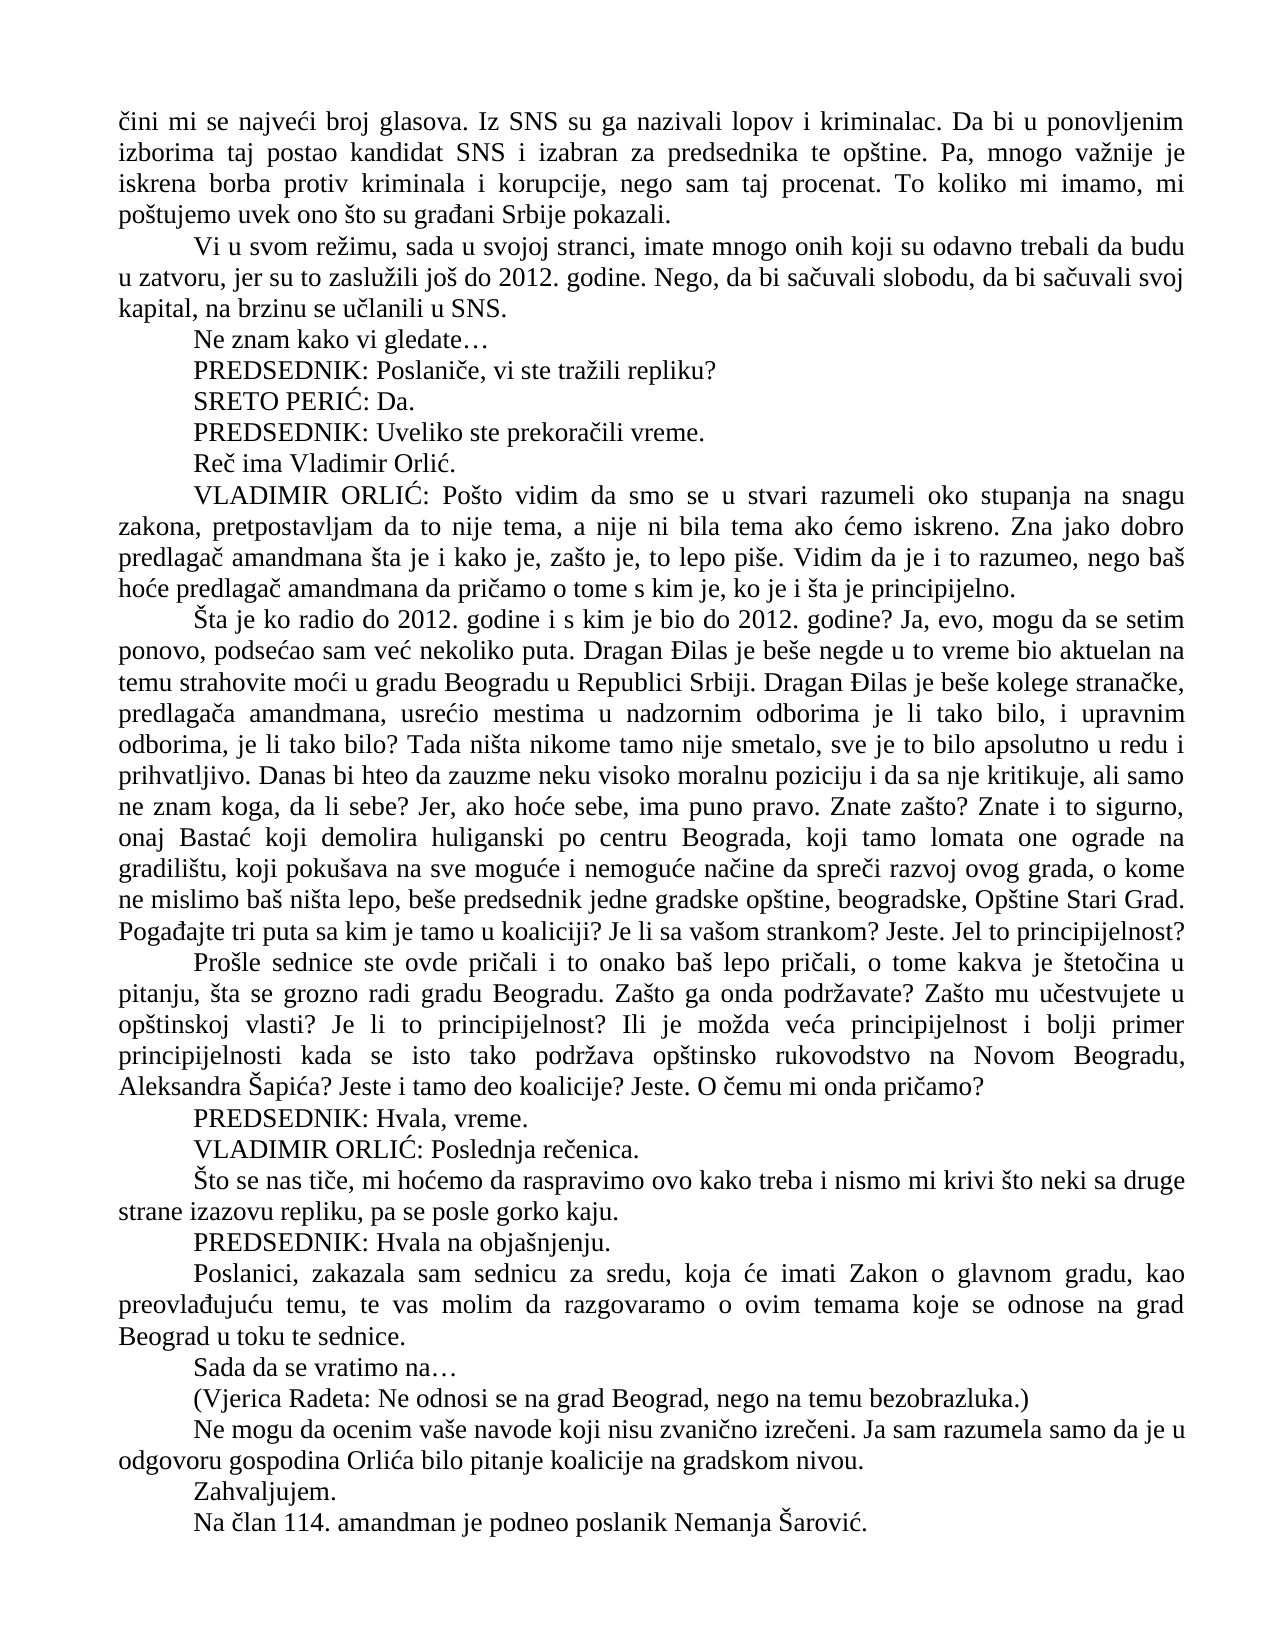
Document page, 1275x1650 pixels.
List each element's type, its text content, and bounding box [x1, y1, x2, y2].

text PREDSEDNIK: Uveliko ste prekoračili vreme. [118, 416, 1186, 448]
text Što se nas tiče, mi hoćemo da raspravimo ovo kako treba i nismo mi krivi što neki sa druge strane izazovu repliku, pa se posle gorko kaju. [118, 1164, 1186, 1226]
text Ne mogu da ocenim vaše navode koji nisu zvanično izrečeni. Ja sam razumela samo da je u odgovoru gospodina Orlića bilo pitanje koalicije na gradskom nivou. [118, 1413, 1186, 1475]
text Vi u svom režimu, sada u svojoj stranci, imate mnogo onih koji su odavno trebali da budu u zatvoru, jer su to zaslužili još do 2012. godine. Nego, da bi sačuvali slobodu, da bi sačuvali svoj kapital, na brzinu se učlanili u SNS. [118, 229, 1186, 323]
text Sada da se vratimo na… [118, 1351, 1186, 1382]
text Reč ima Vladimir Orlić. [118, 448, 1186, 479]
text SRETO PERIĆ: Da. [118, 385, 1186, 416]
text PREDSEDNIK: Hvala, vreme. [118, 1102, 1186, 1133]
text Poslanici, zakazala sam sednicu za sredu, koja će imati Zakon o glavnom gradu, kao preovlađujuću temu, te vas molim da razgovaramo o ovim temama koje se odnose na grad Beograd u toku te sednice. [118, 1257, 1186, 1351]
text Šta je ko radio do 2012. godine i s kim je bio do 2012. godine? Ja, evo, mogu da se setim ponovo, podsećao sam već nekoliko puta. Dragan Đilas je beše negde u to vreme bio aktuelan na temu strahovite moći u gradu Beogradu u Republici Srbiji. Dragan Đilas je beše kolege stranačke, predlagača amandmana, usrećio mestima u nadzornim odborima je li tako bilo, i upravnim odborima, je li tako bilo? Tada ništa nikome tamo nije smetalo, sve je to bilo apsolutno u redu i prihvatljivo. Danas bi hteo da zauzme neku visoko moralnu poziciju i da sa nje kritikuje, ali samo ne znam koga, da li sebe? Jer, ako hoće sebe, ima puno pravo. Znate zašto? Znate i to sigurno, onaj Bastać koji demolira huliganski po centru Beograda, koji tamo lomata one ograde na gradilištu, koji pokušava na sve moguće i nemoguće načine da spreči razvoj ovog grada, o kome ne mislimo baš ništa lepo, beše predsednik jedne gradske opštine, beogradske, Opštine Stari Grad. Pogađajte tri puta sa kim je tamo u koaliciji? Je li sa vašom strankom? Jeste. Jel to principijelnost? [118, 603, 1186, 946]
text Zahvaljujem. [118, 1475, 1186, 1507]
text PREDSEDNIK: Poslaniče, vi ste tražili repliku? [118, 354, 1186, 385]
text VLADIMIR ORLIĆ: Poslednja rečenica. [118, 1133, 1186, 1164]
text VLADIMIR ORLIĆ: Pošto vidim da smo se u stvari razumeli oko stupanja na snagu zakona, pretpostavljam da to nije tema, a nije ni bila tema ako ćemo iskreno. Zna jako dobro predlagač amandmana šta je i kako je, zašto je, to lepo piše. Vidim da je i to razumeo, nego baš hoće predlagač amandmana da pričamo o tome s kim je, ko je i šta je principijelno. [118, 479, 1186, 603]
text PREDSEDNIK: Hvala na objašnjenju. [118, 1226, 1186, 1257]
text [118, 105, 1186, 229]
text Na član 114. amandman je podneo poslanik Nemanja Šarović. [118, 1507, 1186, 1538]
text (Vjerica Radeta: Ne odnosi se na grad Beograd, nego na temu bezobrazluka.) [118, 1382, 1186, 1413]
text Prošle sednice ste ovde pričali i to onako baš lepo pričali, o tome kakva je štetočina u pitanju, šta se grozno radi gradu Beogradu. Zašto ga onda podržavate? Zašto mu učestvujete u opštinskoj vlasti? Je li to principijelnost? Ili je možda veća principijelnost i bolji primer principijelnosti kada se isto tako podržava opštinsko rukovodstvo na Novom Beogradu, Aleksandra Šapića? Jeste i tamo deo koalicije? Jeste. O čemu mi onda pričamo? [118, 946, 1186, 1102]
text Ne znam kako vi gledate… [118, 323, 1186, 354]
